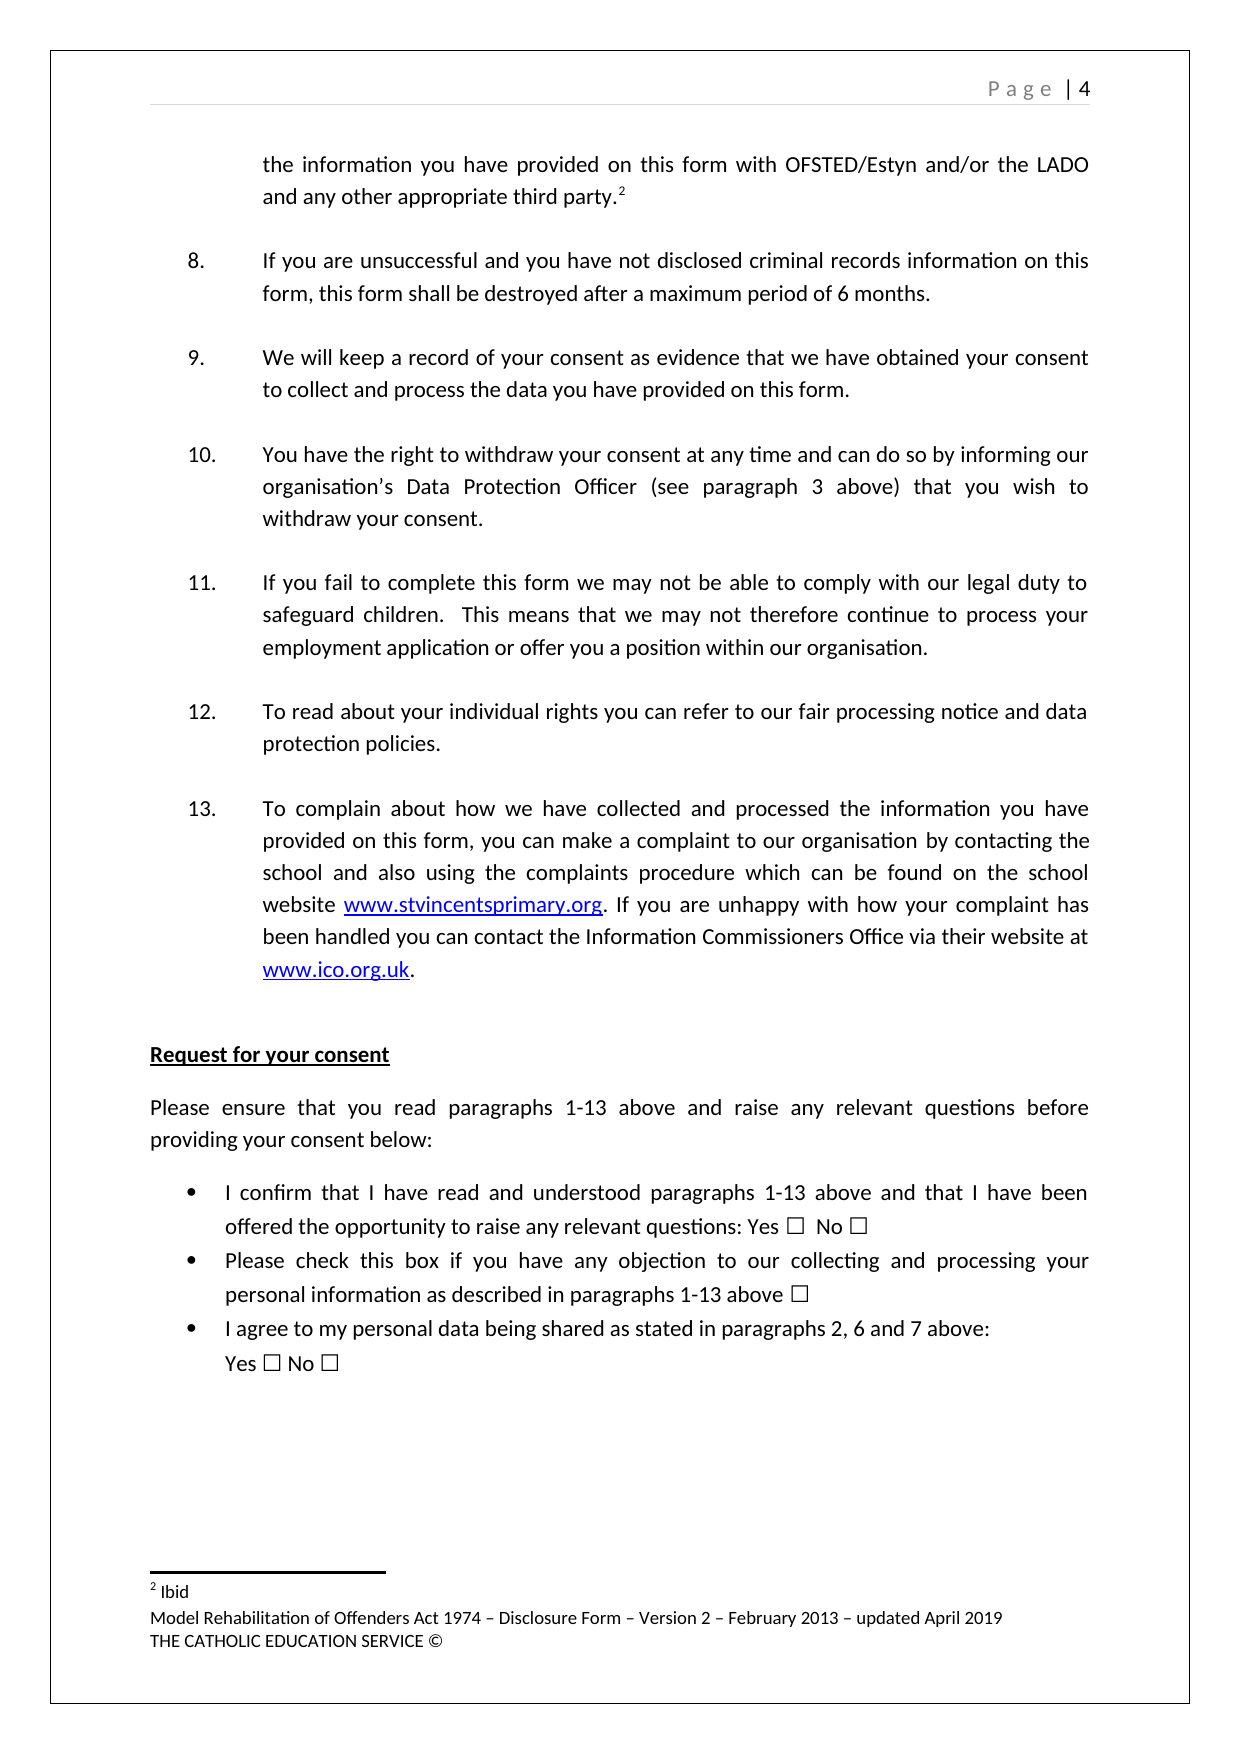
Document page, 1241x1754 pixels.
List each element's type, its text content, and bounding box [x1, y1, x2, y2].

list If you fail to complete this form we may not be able to comply with our legal duty to safeguard children. This means that we may not therefore continue to process your employment application or offer you a position within our organisation. [187, 568, 1090, 661]
list To read about your individual rights you can refer to our fair processing notice and data protection policies. [187, 697, 1090, 757]
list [187, 150, 1090, 210]
list We will keep a record of your consent as evidence that we have obtained your consent to collect and process the data you have provided on this form. [187, 343, 1090, 403]
text Request for your consent [150, 1040, 1090, 1068]
text Please ensure that you read paragraphs 1-13 above and raise any relevant questions before providing your consent below: [150, 1093, 1090, 1153]
list If you are unsuccessful and you have not disclosed criminal records information on this form, this form shall be destroyed after a maximum period of 6 months. [187, 247, 1090, 307]
list I confirm that I have read and understood paragraphs 1-13 above and that I have been offered the opportunity to raise any relevant questions: Yes No [187, 1178, 1090, 1242]
list To complain about how we have collected and processed the information you have provided on this form, you can make a complaint to our organisation by contacting the school and also using the complaints procedure which can be found on the school website www.stvincentsprimary.org. If you are unhappy with how your complaint has been handled you can contact the Information Commissioners Office via their website at www.ico.org.uk. [187, 794, 1090, 983]
list Yes No [225, 1347, 1090, 1378]
list I agree to my personal data being shared as stated in paragraphs 2, 6 and 7 above: [187, 1314, 1090, 1342]
list Please check this box if you have any objection to our collecting and processing your personal information as described in paragraphs 1-13 above [187, 1246, 1090, 1310]
list You have the right to withdraw your consent at any time and can do so by informing our organisation’s Data Protection Officer (see paragraph 3 above) that you wish to withdraw your consent. [187, 440, 1090, 532]
